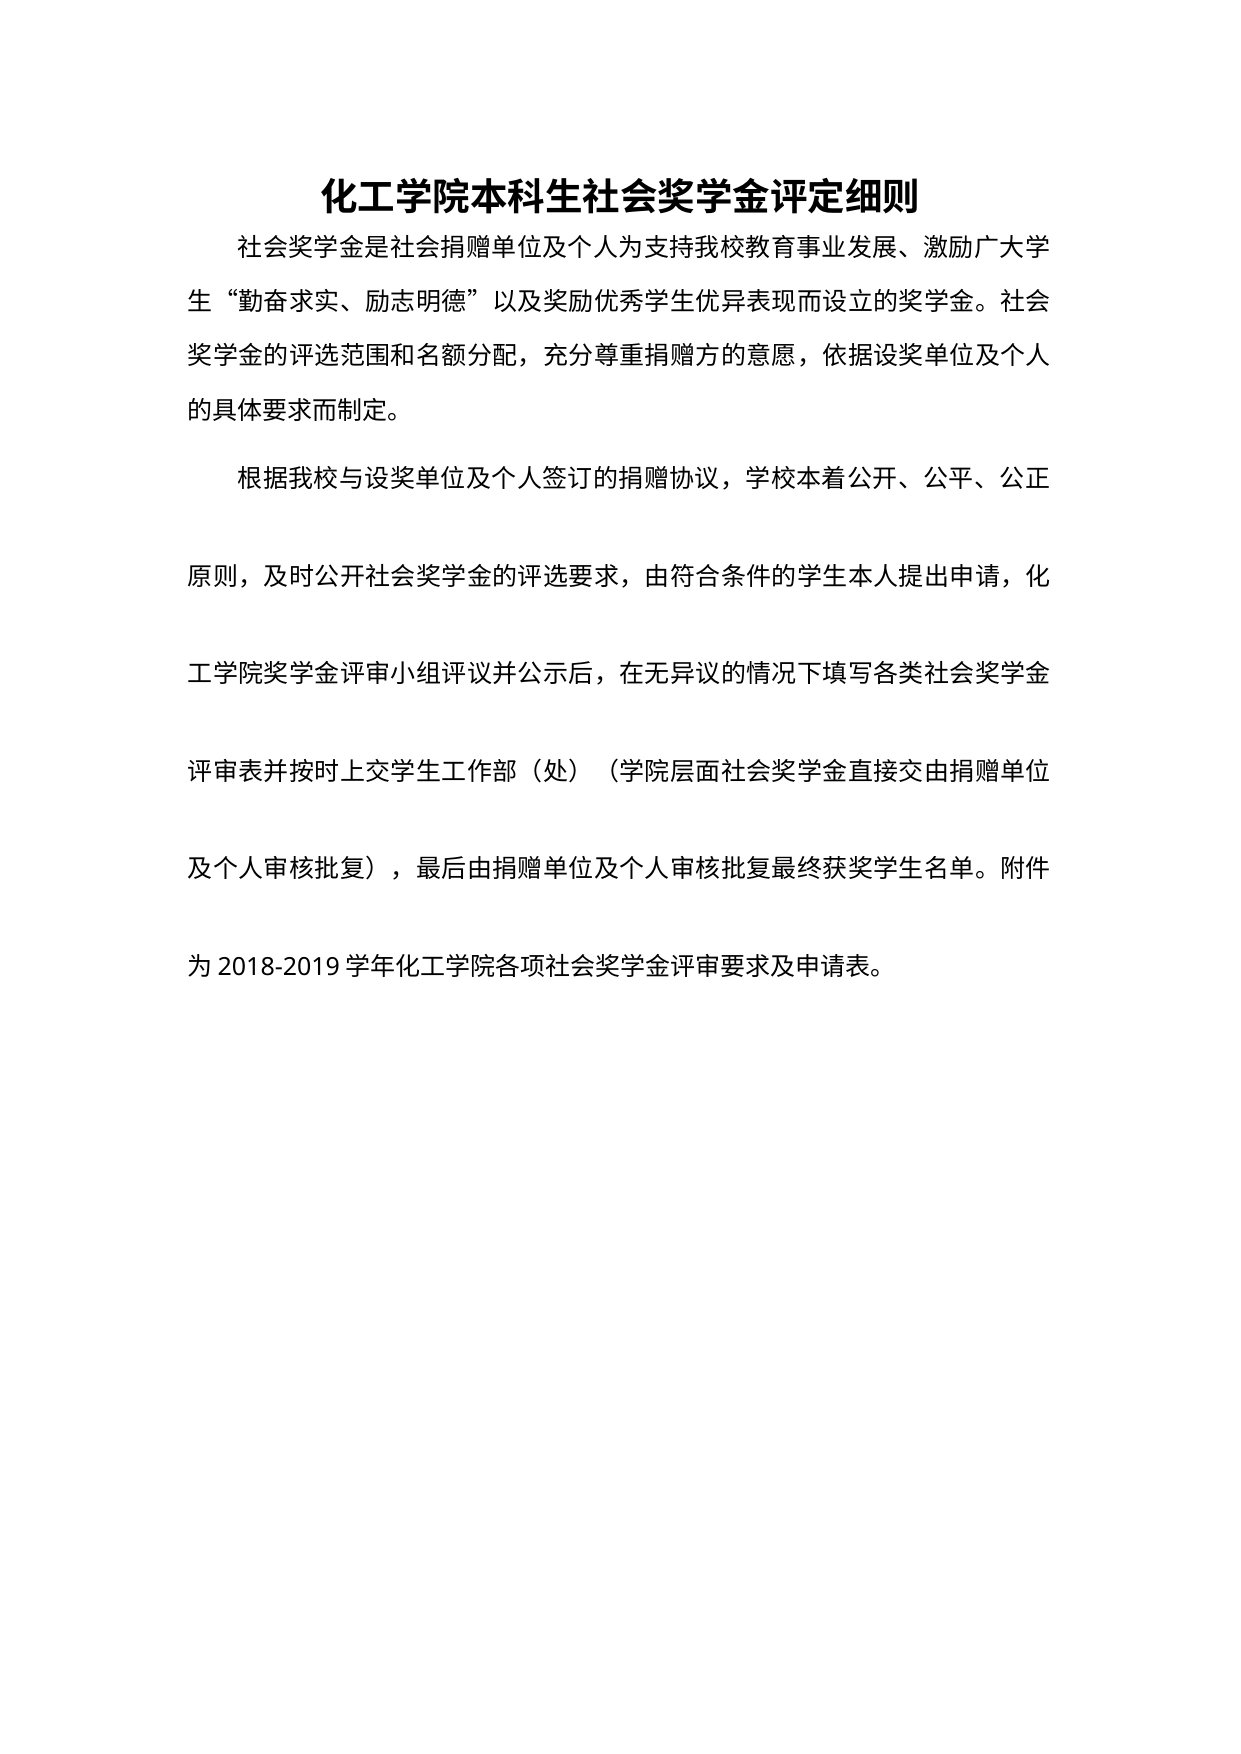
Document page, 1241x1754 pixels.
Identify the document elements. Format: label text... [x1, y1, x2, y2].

text 根据我校与设奖单位及个人签订的捐赠协议，学校本着公开、公平、公正原则，及时公开社会奖学金的评选要求，由符合条件的学生本人提出申请，化工学院奖学金评审小组评议并公示后，在无异议的情况下填写各类社会奖学金评审表并按时上交学生工作部（处）（学院层面社会奖学金直接交由捐赠单位及个人审核批复），最后由捐赠单位及个人审核批复最终获奖学生名单。附件为2018-2019学年化工学院各项社会奖学金评审要求及申请表。 [187, 444, 1053, 997]
text 社会奖学金是社会捐赠单位及个人为支持我校教育事业发展、激励广大学生“勤奋求实、励志明德”以及奖励优秀学生优异表现而设立的奖学金。社会奖学金的评选范围和名额分配，充分尊重捐赠方的意愿，依据设奖单位及个人的具体要求而制定。 [187, 227, 1053, 426]
text 化工学院本科生社会奖学金评定细则 [187, 162, 1053, 227]
